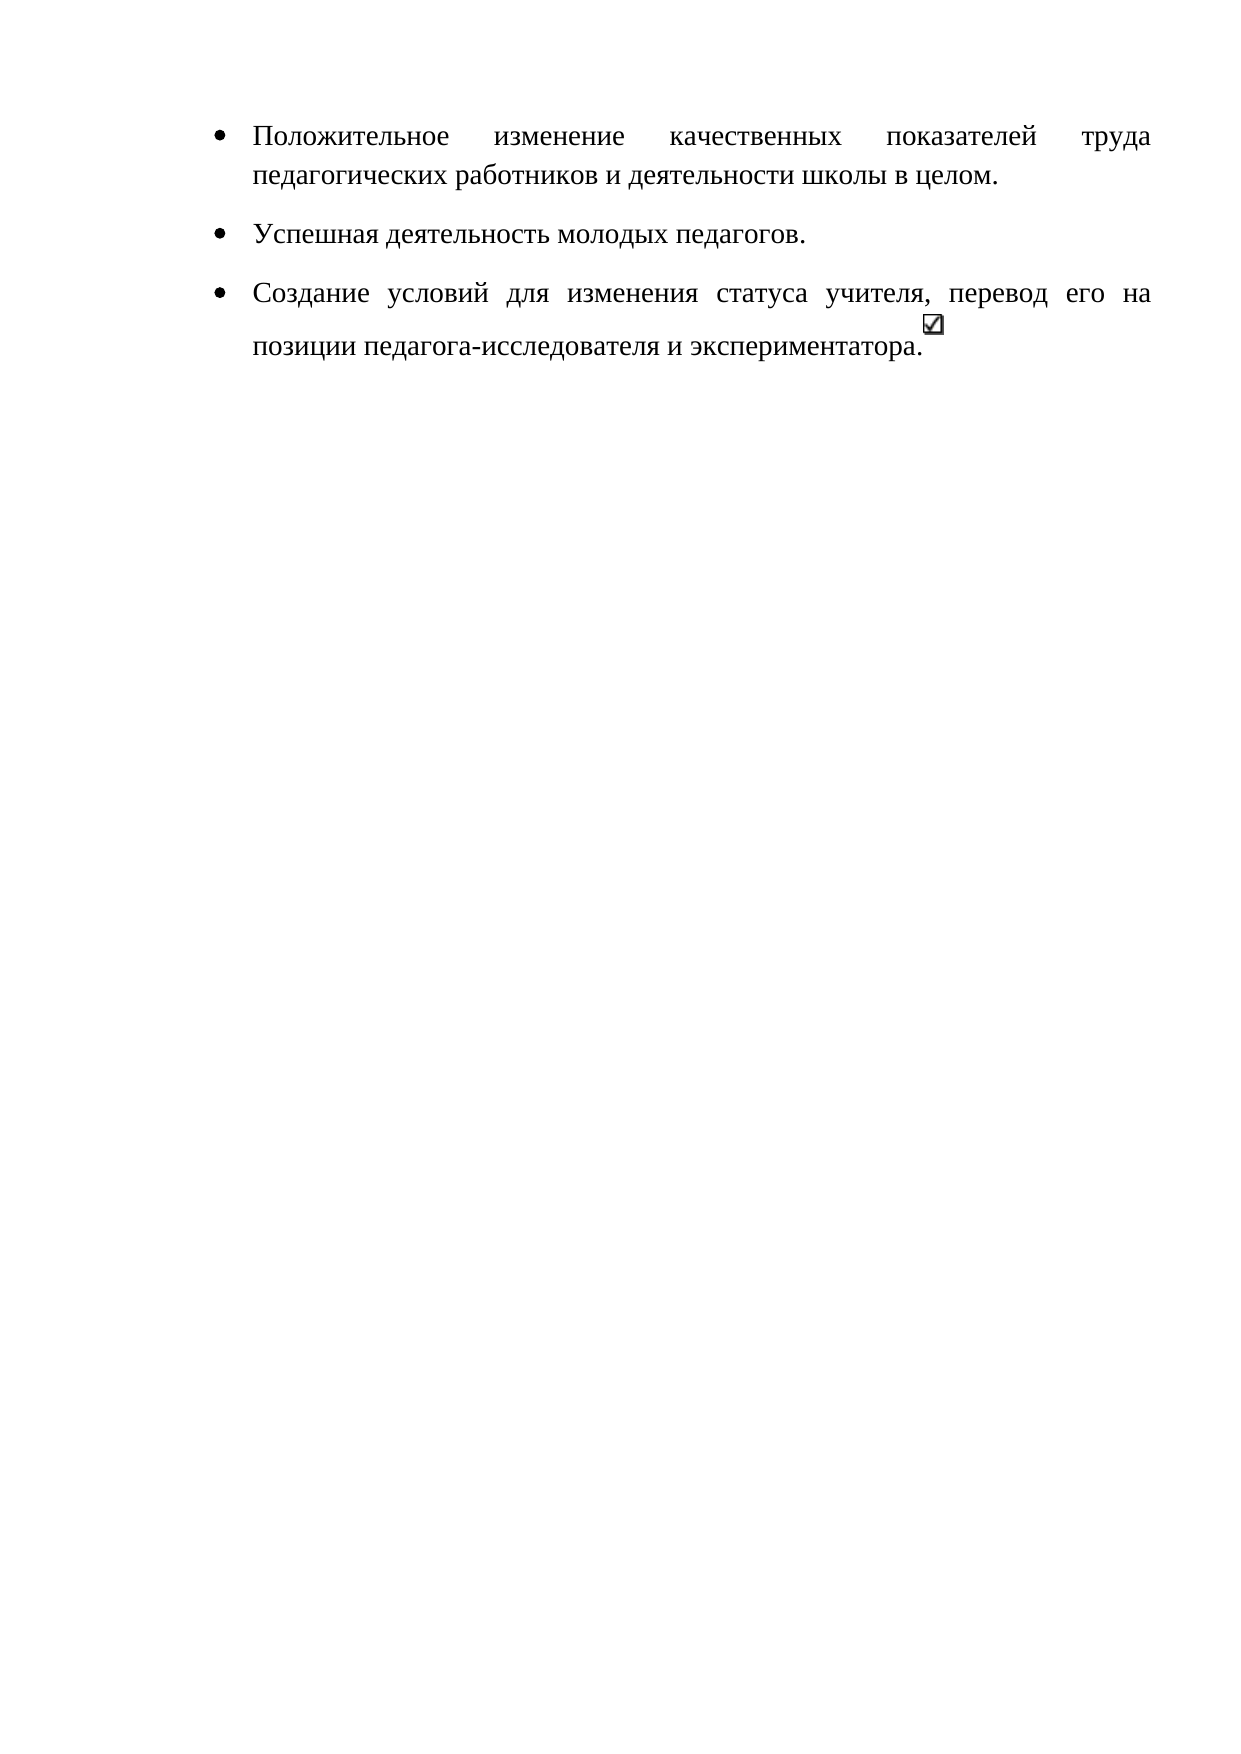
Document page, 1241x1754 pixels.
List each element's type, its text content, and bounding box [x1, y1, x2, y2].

list Положительное изменение качественных показателей труда педагогических работников и деятельности школы в целом. [215, 118, 1152, 190]
list Успешная деятельность молодых педагогов. [215, 216, 1152, 250]
picture [923, 314, 944, 335]
list Создание условий для изменения статуса учителя, перевод его на позиции педагога-исследователя и экспериментатора. [215, 276, 1152, 362]
